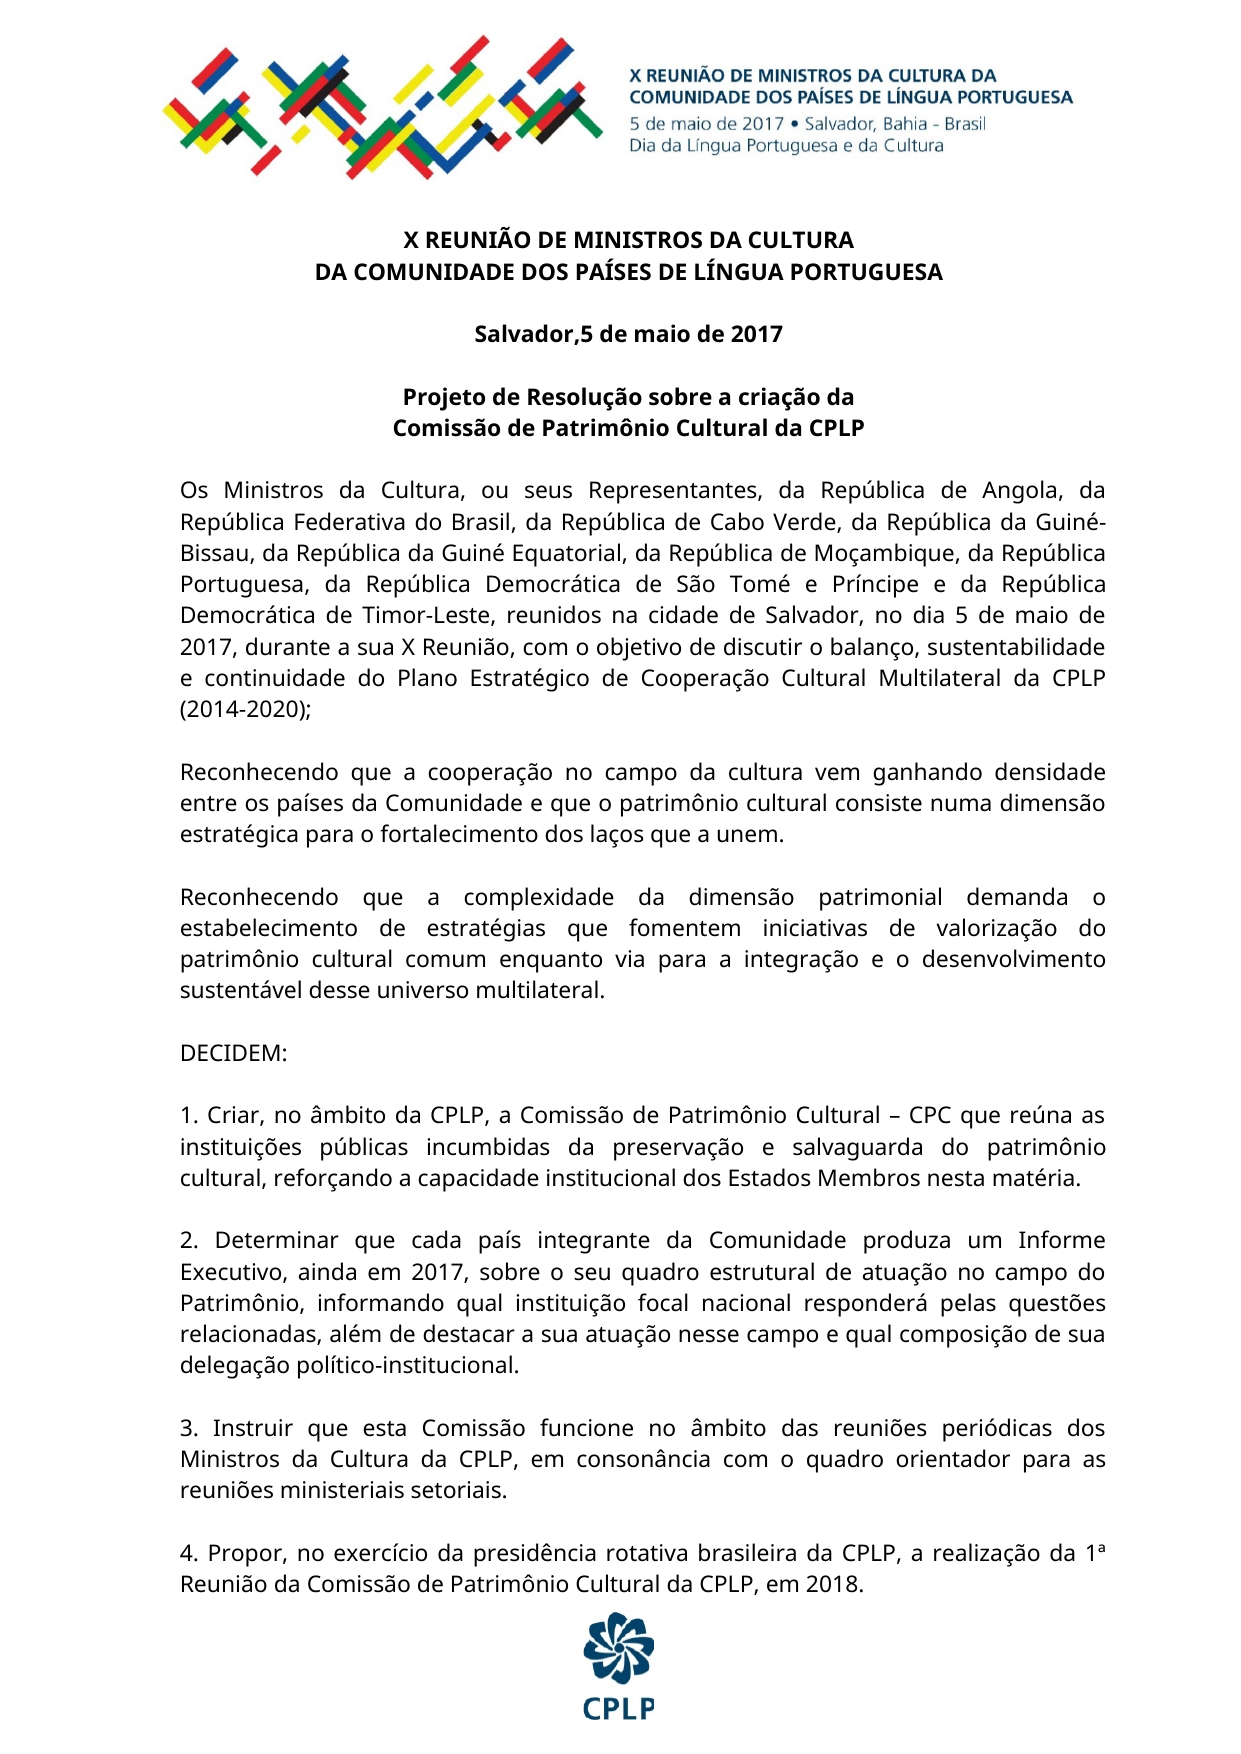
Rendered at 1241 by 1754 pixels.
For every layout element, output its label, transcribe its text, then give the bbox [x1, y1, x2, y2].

text Reconhecendo que a complexidade da dimensão patrimonial demanda o estabelecimento de estratégias que fomentem iniciativas de valorização do patrimônio cultural comum enquanto via para a integração e o desenvolvimento sustentável desse universo multilateral. [179, 881, 1108, 1006]
text Projeto de Resolução sobre a criação da [150, 381, 1107, 412]
picture [581, 1610, 654, 1717]
text 3. Instruir que esta Comissão funcione no âmbito das reuniões periódicas dos Ministros da Cultura da CPLP, em consonância com o quadro orientador para as reuniões ministeriais setoriais. [179, 1412, 1108, 1506]
picture [129, 0, 1106, 201]
text DA COMUNIDADE DOS PAÍSES DE LÍNGUA PORTUGUESA [150, 256, 1107, 287]
text DECIDEM: [179, 1037, 1108, 1068]
text 1. Criar, no âmbito da CPLP, a Comissão de Patrimônio Cultural – CPC que reúna as instituições públicas incumbidas da preservação e salvaguarda do patrimônio cultural, reforçando a capacidade institucional dos Estados Membros nesta matéria. [179, 1099, 1108, 1193]
text Reconhecendo que a cooperação no campo da cultura vem ganhando densidade entre os países da Comunidade e que o patrimônio cultural consiste numa dimensão estratégica para o fortalecimento dos laços que a unem. [179, 756, 1108, 849]
text Os Ministros da Cultura, ou seus Representantes, da República de Angola, da República Federativa do Brasil, da República de Cabo Verde, da República da Guiné-Bissau, da República da Guiné Equatorial, da República de Moçambique, da República Portuguesa, da República Democrática de São Tomé e Príncipe e da República Democrática de Timor-Leste, reunidos na cidade de Salvador, no dia 5 de maio de 2017, durante a sua X Reunião, com o objetivo de discutir o balanço, sustentabilidade e continuidade do Plano Estratégico de Cooperação Cultural Multilateral da CPLP (2014-2020); [179, 474, 1108, 724]
text 4. Propor, no exercício da presidência rotativa brasileira da CPLP, a realização da 1ª Reunião da Comissão de Patrimônio Cultural da CPLP, em 2018. [179, 1537, 1108, 1599]
text Salvador,5 de maio de 2017 [150, 318, 1107, 349]
text X REUNIÃO DE MINISTROS DA CULTURA [150, 99, 1107, 256]
text Comissão de Patrimônio Cultural da CPLP [150, 412, 1107, 443]
text 2. Determinar que cada país integrante da Comunidade produza um Informe Executivo, ainda em 2017, sobre o seu quadro estrutural de atuação no campo do Patrimônio, informando qual instituição focal nacional responderá pelas questões relacionadas, além de destacar a sua atuação nesse campo e qual composição de sua delegação político-institucional. [179, 1224, 1108, 1381]
